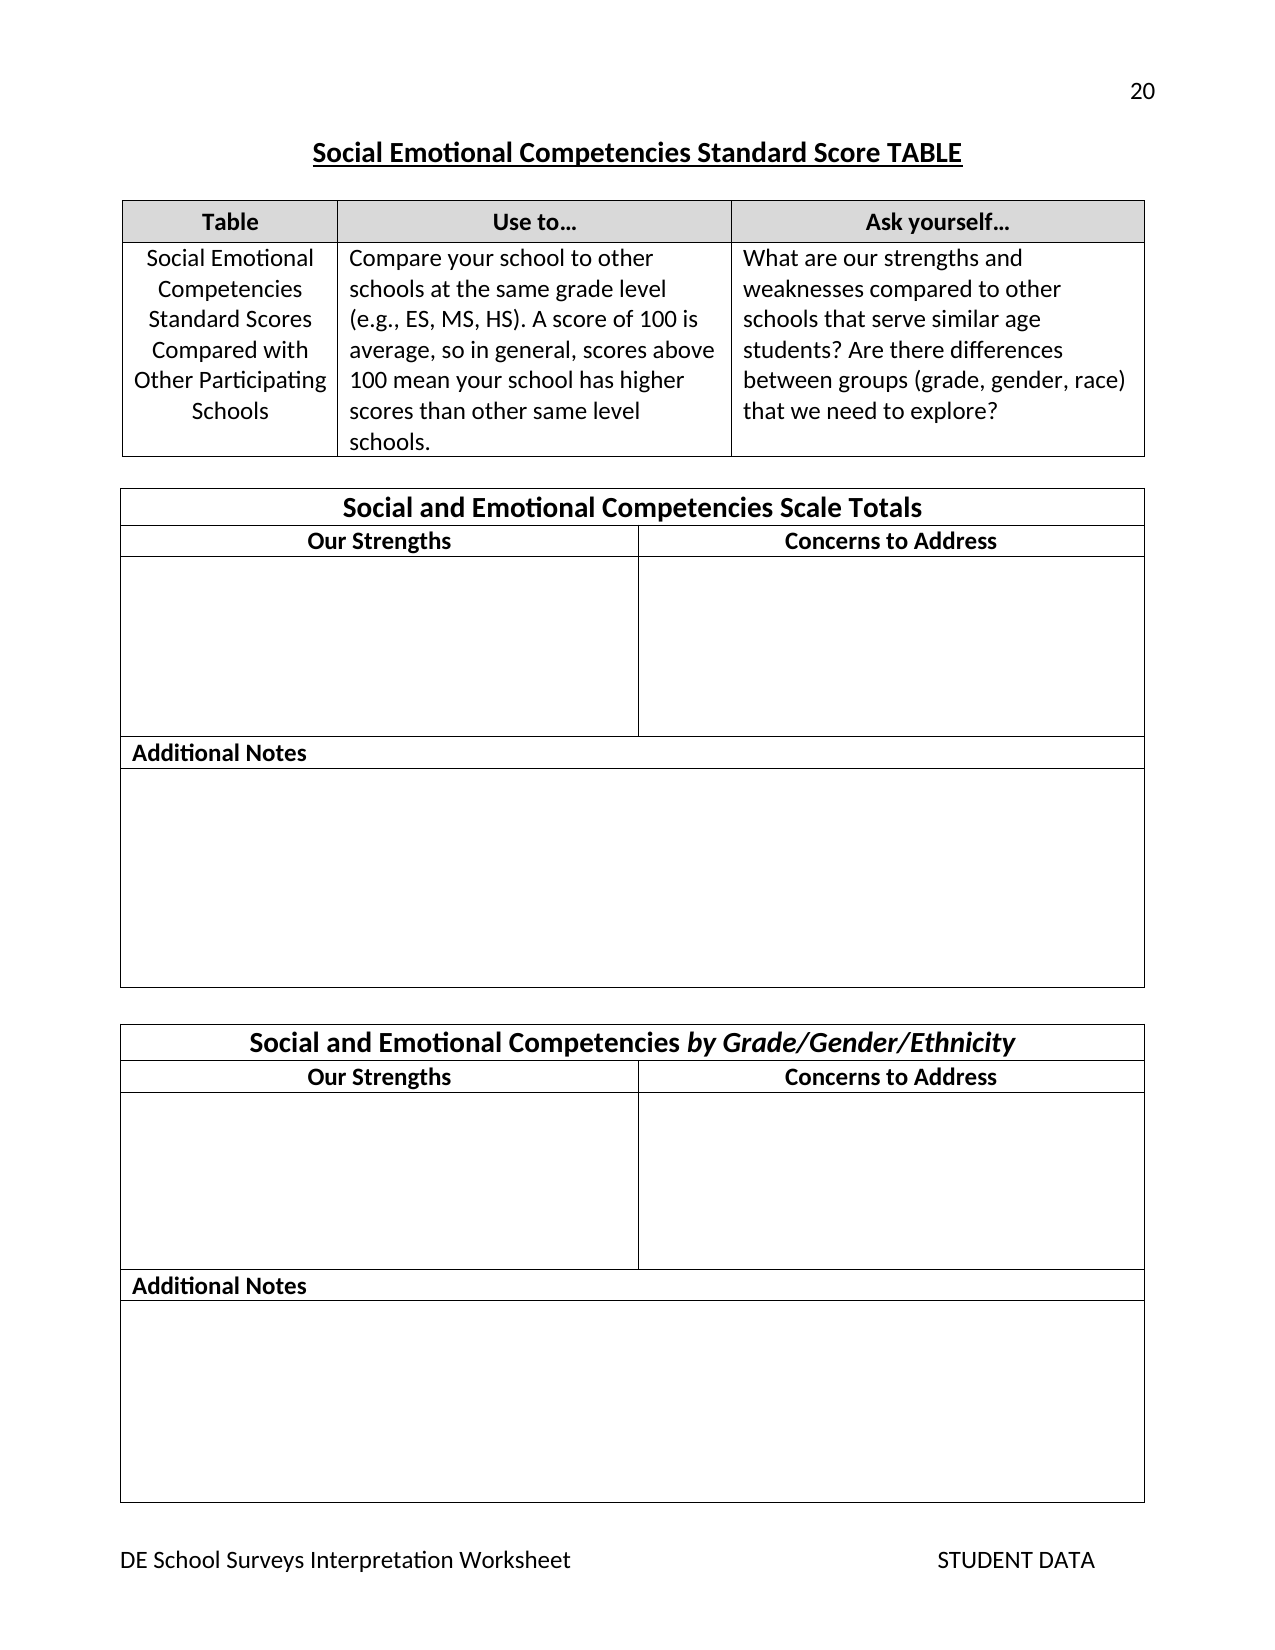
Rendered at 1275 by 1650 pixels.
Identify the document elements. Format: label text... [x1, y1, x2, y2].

table_header Social and Emotional Competencies by Grade/Gender/Ethnicity [121, 1025, 1144, 1060]
table_cell [639, 1093, 1144, 1269]
table_cell [121, 769, 1144, 987]
table_cell [121, 1301, 1144, 1502]
text Social Emotional Competencies Standard Score TABLE [120, 134, 1155, 170]
table_cell [121, 557, 638, 736]
table_cell Concerns to Address [639, 1061, 1144, 1092]
table_cell Our Strengths [121, 526, 638, 556]
table_cell Social Emotional Competencies Standard Scores Compared with Other Participating Schools [123, 243, 337, 456]
table_cell Concerns to Address [639, 526, 1144, 556]
table_cell Our Strengths [121, 1061, 638, 1092]
table_cell Compare your school to other schools at the same grade level (e.g., ES, MS, HS). A score of 100 is average, so in general, scores above 100 mean your school has higher scores than other same level schools. [338, 243, 731, 456]
table_cell Additional Notes [121, 737, 1144, 767]
table_header Use to… [338, 201, 731, 242]
table_cell What are our strengths and weaknesses compared to other schools that serve similar age students? Are there differences between groups (grade, gender, race) that we need to explore? [732, 243, 1144, 456]
table_cell [121, 1093, 638, 1269]
table_cell Additional Notes [121, 1270, 1144, 1300]
table_cell [639, 557, 1144, 736]
table_header Social and Emotional Competencies Scale Totals [121, 489, 1144, 524]
table_header Ask yourself… [732, 201, 1144, 242]
table_header Table [123, 201, 337, 242]
